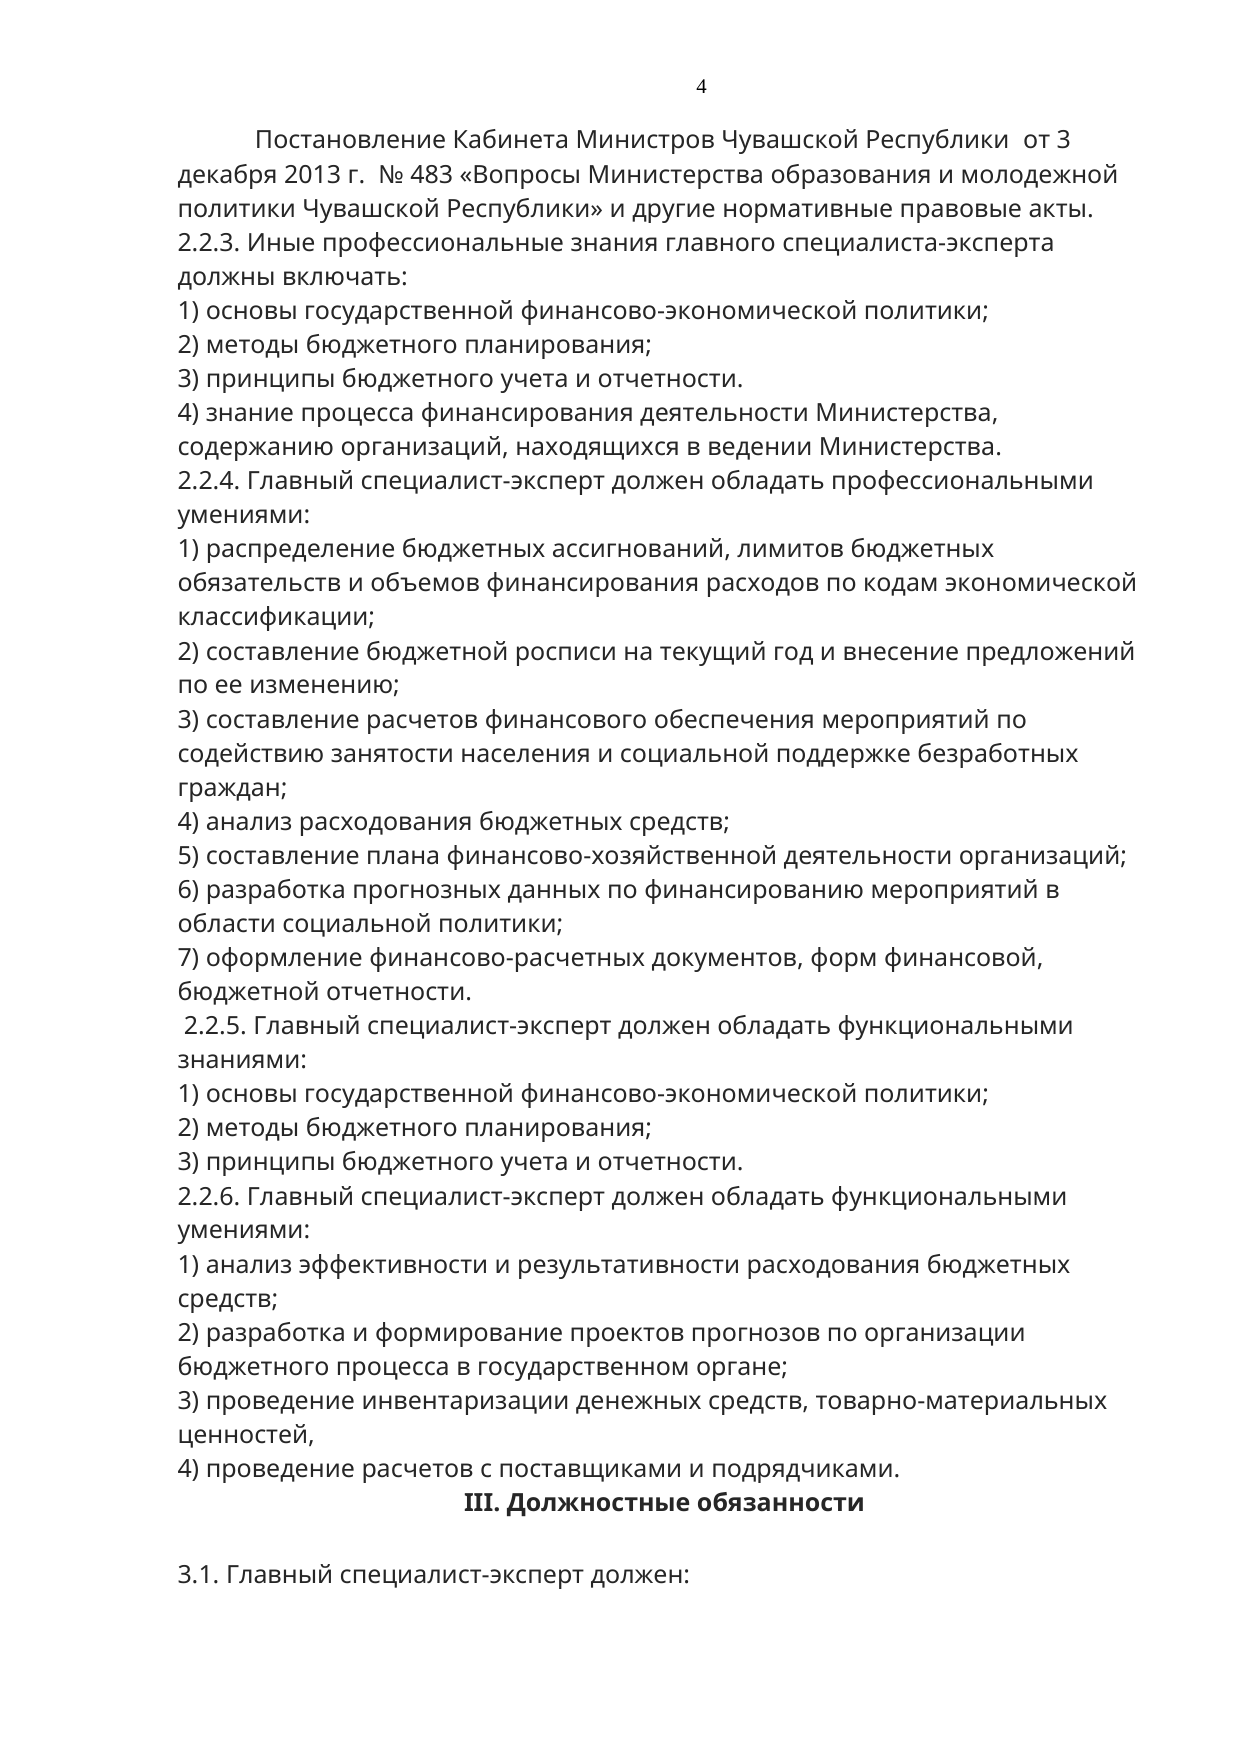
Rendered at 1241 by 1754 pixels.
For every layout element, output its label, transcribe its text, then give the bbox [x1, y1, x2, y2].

text 2) разработка и формирование проектов прогнозов по организации бюджетного процесса в государственном органе; [177, 1314, 1152, 1382]
text 2.2.5. Главный специалист-эксперт должен обладать функциональными знаниями: [177, 1008, 1152, 1076]
text 3) составление расчетов финансового обеспечения мероприятий по содействию занятости населения и социальной поддержке безработных граждан; [177, 701, 1152, 803]
text 3.1. Главный специалист-эксперт должен: [177, 1556, 1152, 1590]
text 5) составление плана финансово-хозяйственной деятельности организаций; [177, 837, 1152, 872]
text III. Должностные обязанности [177, 1485, 1152, 1519]
text 1) распределение бюджетных ассигнований, лимитов бюджетных обязательств и объемов финансирования расходов по кодам экономической классификации; [177, 531, 1152, 633]
text 4) проведение расчетов с поставщиками и подрядчиками. [177, 1451, 1152, 1485]
text 4) анализ расходования бюджетных средств; [177, 803, 1152, 837]
text 1) основы государственной финансово-экономической политики; [177, 292, 1152, 327]
text 3) проведение инвентаризации денежных средств, товарно-материальных ценностей, [177, 1382, 1152, 1451]
text 6) разработка прогнозных данных по финансированию мероприятий в области социальной политики; [177, 872, 1152, 940]
text 7) оформление финансово-расчетных документов, форм финансовой, бюджетной отчетности. [177, 940, 1152, 1008]
text 2.2.4. Главный специалист-эксперт должен обладать профессиональными умениями: [177, 463, 1152, 531]
text 2.2.3. Иные профессиональные знания главного специалиста-эксперта должны включать: [177, 224, 1152, 292]
text Постановление Кабинета Министров Чувашской Республики от 3 декабря 2013 г. № 483 «Вопросы Министерства образования и молодежной политики Чувашской Республики» и другие нормативные правовые акты. [177, 122, 1152, 224]
text 2) методы бюджетного планирования; [177, 327, 1152, 361]
text 2.2.6. Главный специалист-эксперт должен обладать функциональными умениями: [177, 1178, 1152, 1246]
text 4) знание процесса финансирования деятельности Министерства, содержанию организаций, находящихся в ведении Министерства. [177, 395, 1152, 463]
text 2) составление бюджетной росписи на текущий год и внесение предложений по ее изменению; [177, 633, 1152, 701]
text 3) принципы бюджетного учета и отчетности. [177, 1144, 1152, 1178]
text 3) принципы бюджетного учета и отчетности. [177, 361, 1152, 395]
text 1) анализ эффективности и результативности расходования бюджетных средств; [177, 1246, 1152, 1314]
text 1) основы государственной финансово-экономической политики; [177, 1076, 1152, 1110]
text 2) методы бюджетного планирования; [177, 1110, 1152, 1144]
